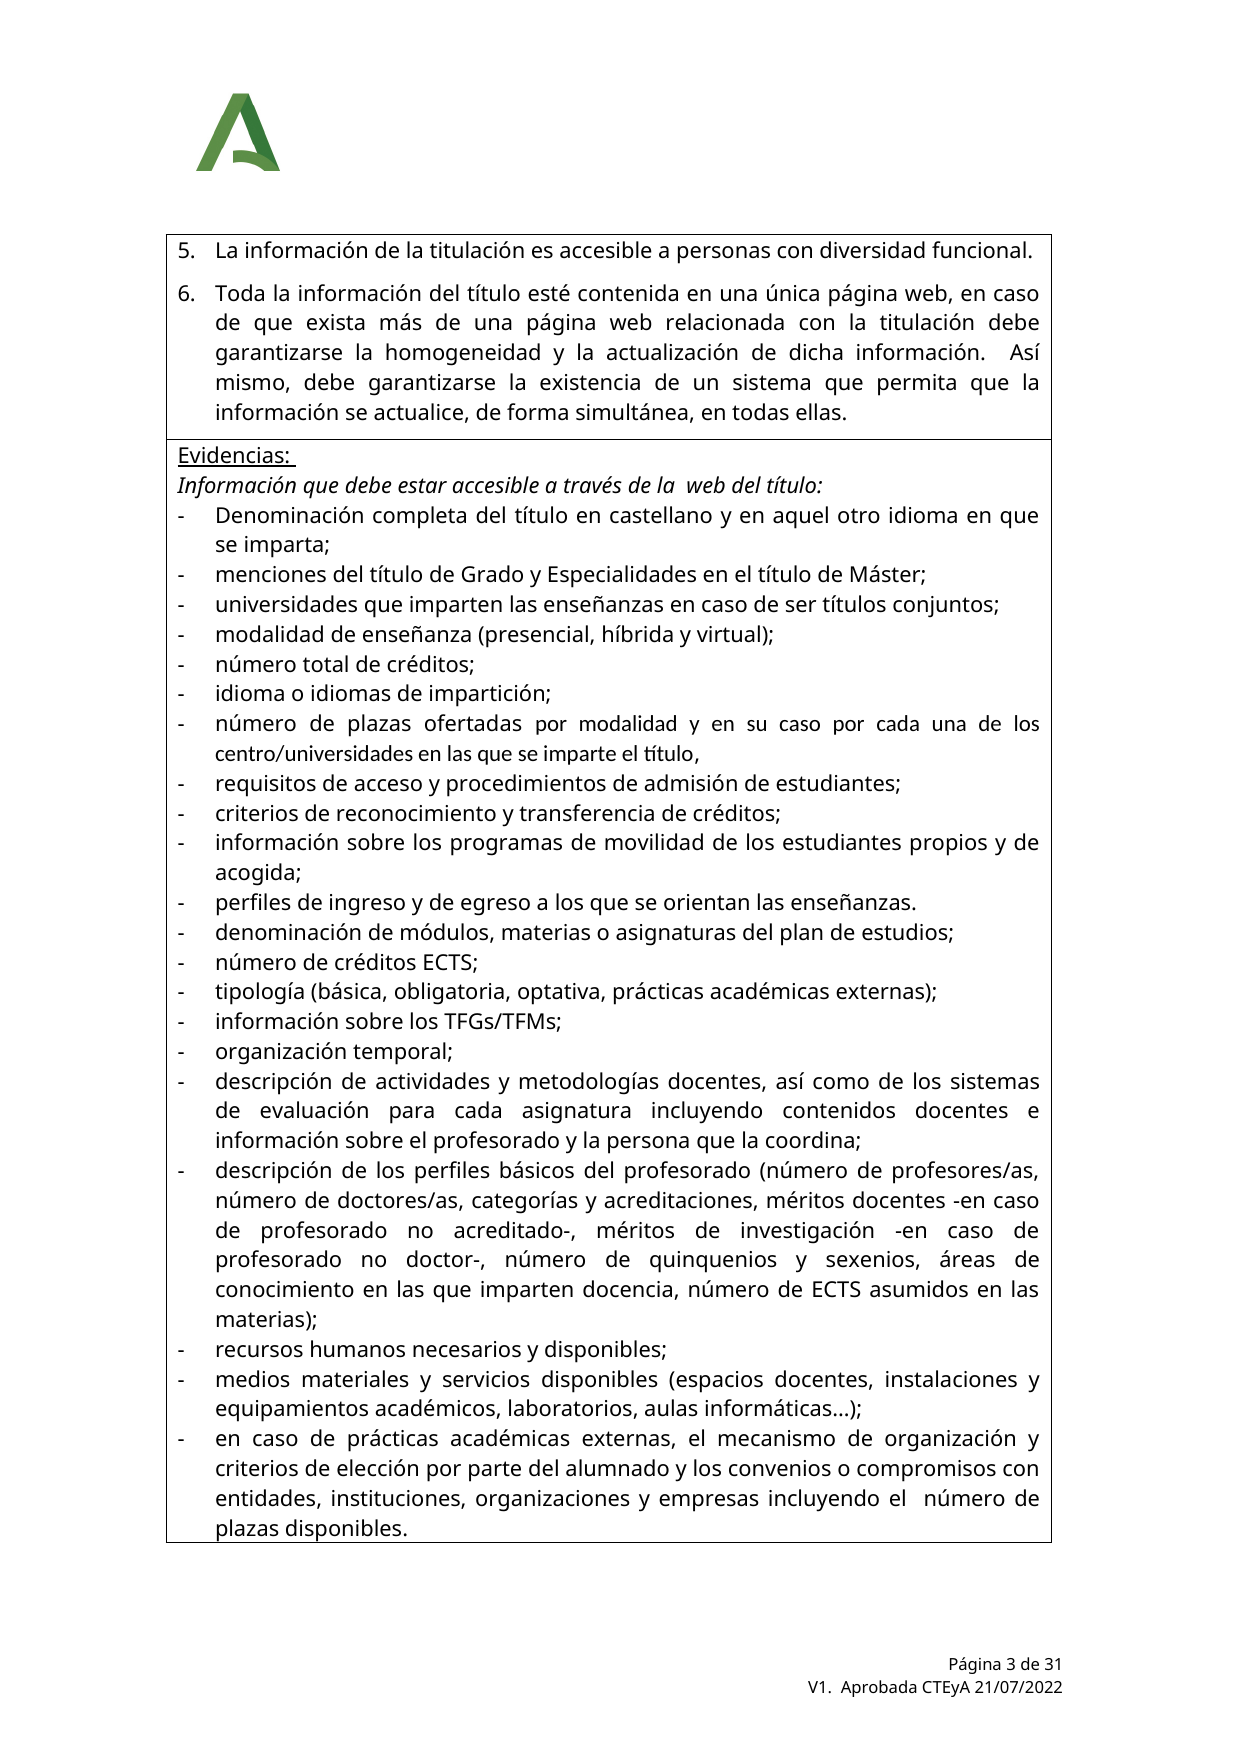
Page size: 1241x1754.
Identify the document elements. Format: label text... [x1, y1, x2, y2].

picture [192, 88, 285, 176]
